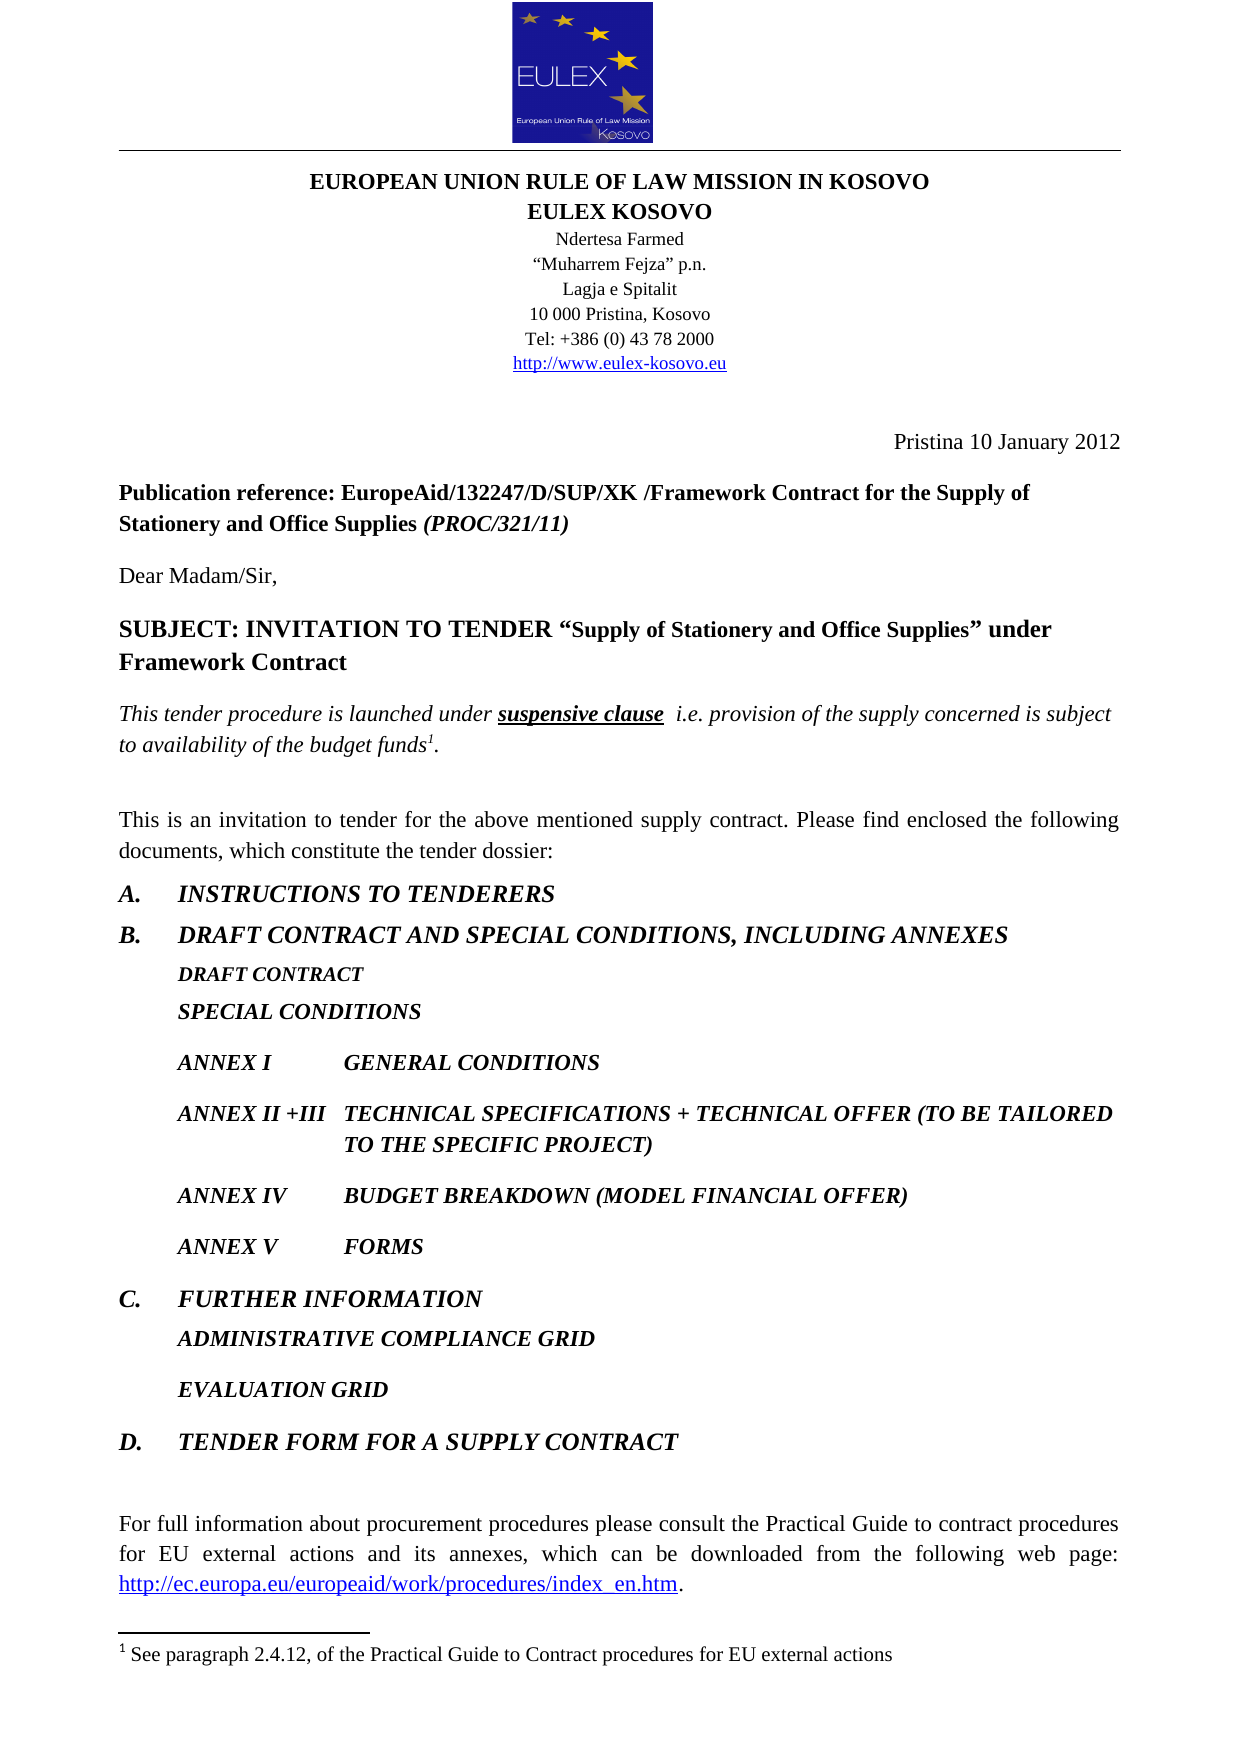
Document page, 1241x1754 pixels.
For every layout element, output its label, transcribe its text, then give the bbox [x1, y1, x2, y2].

text http://www.eulex-kosovo.eu [118, 352, 1121, 374]
text ANNEX IV BUDGET BREAKDOWN (model financial offer) [178, 1182, 1121, 1208]
text EULEX Kosovo [118, 198, 1121, 224]
text SPECIAL CONDITIONS [178, 998, 1121, 1025]
text For full information about procurement procedures please consult the Practical Guide to contract procedures for EU external actions and its annexes, which can be downloaded from the following web page: http://ec.europa.eu/europeaid/work/procedures/index_en.htm. [118, 1510, 1121, 1596]
text Ndertesa Farmed [118, 228, 1121, 250]
text Dear Madam/Sir, [118, 563, 1121, 589]
text Lagja e Spitalit [118, 278, 1121, 299]
text European Union Rule of Law Mission in Kosovo [118, 167, 1121, 194]
text SUBJECT: INVITATION TO TENDER “Supply of Stationery and Office Supplies” under Framework Contract [118, 614, 1121, 675]
text “Muharrem Fejza” p.n. [118, 253, 1121, 274]
list INSTRUCTIONS TO TENDERERS [118, 879, 1121, 908]
text ANNEX I GENERAL CONDITIONS [178, 1049, 1121, 1076]
text Publication reference: EuropeAid/132247/D/SUP/XK /Framework Contract for the Supply of Stationery and Office Supplies (PROC/321/11) [118, 479, 1121, 538]
text DRAFT CONTRACT [178, 962, 1121, 986]
text EVALUATION GRID [178, 1376, 1121, 1402]
picture [512, 2, 653, 143]
text ANNEX V FORMS [178, 1233, 1121, 1259]
text 10 000 Pristina, Kosovo [118, 303, 1121, 324]
list FURTHER INFORMATION [118, 1284, 1121, 1313]
text This is an invitation to tender for the above mentioned supply contract. Please find enclosed the following documents, which constitute the tender dossier: [118, 806, 1121, 863]
text This tender procedure is launched under suspensive clause i.e. provision of the supply concerned is subject to availability of the budget funds. [118, 701, 1121, 757]
list DRAFT CONTRACT AND SPECIAL CONDITIONS, INCLUDING ANNEXES [118, 921, 1121, 949]
list TENDER FORM FOR A SUPPLY CONTRACT [118, 1427, 1121, 1456]
text ANNEX II +III TECHNICAL SPECIFICATIONS + TECHNICAL offer (to be tailored to the specific project) [178, 1101, 1121, 1157]
text ADMINISTRATIVE COMPLIANCE GRID [178, 1325, 1121, 1351]
text Pristina 10 January 2012 [118, 428, 1121, 454]
text Tel: +386 (0) 43 78 2000 [118, 327, 1121, 349]
